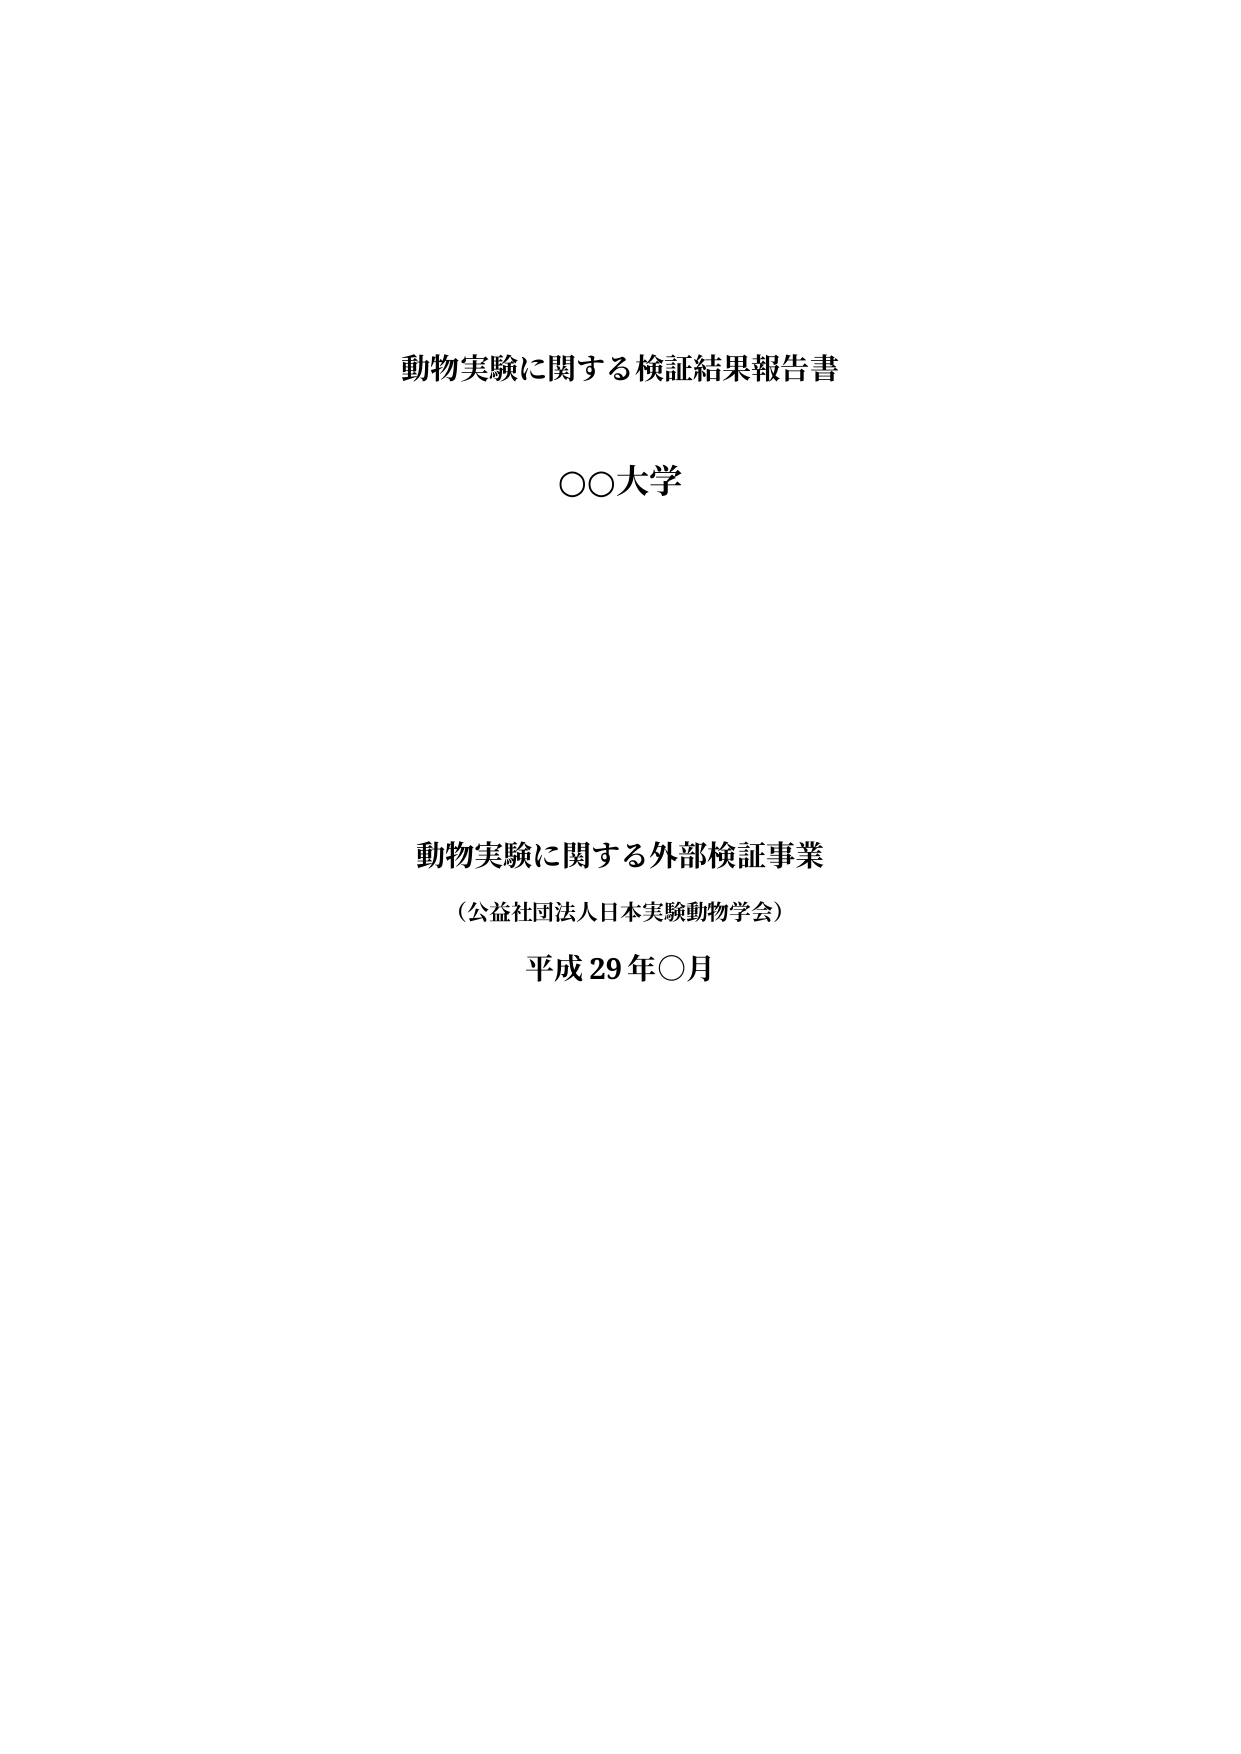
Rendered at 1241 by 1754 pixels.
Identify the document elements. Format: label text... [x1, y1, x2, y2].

text 平成29年○月 [148, 929, 1092, 1004]
text （公益社団法人日本実験動物学会） [148, 892, 1092, 929]
text 動物実験に関する検証結果報告書 [148, 329, 1092, 404]
text ○○大学 [148, 442, 1092, 517]
text 動物実験に関する外部検証事業 [148, 817, 1092, 892]
